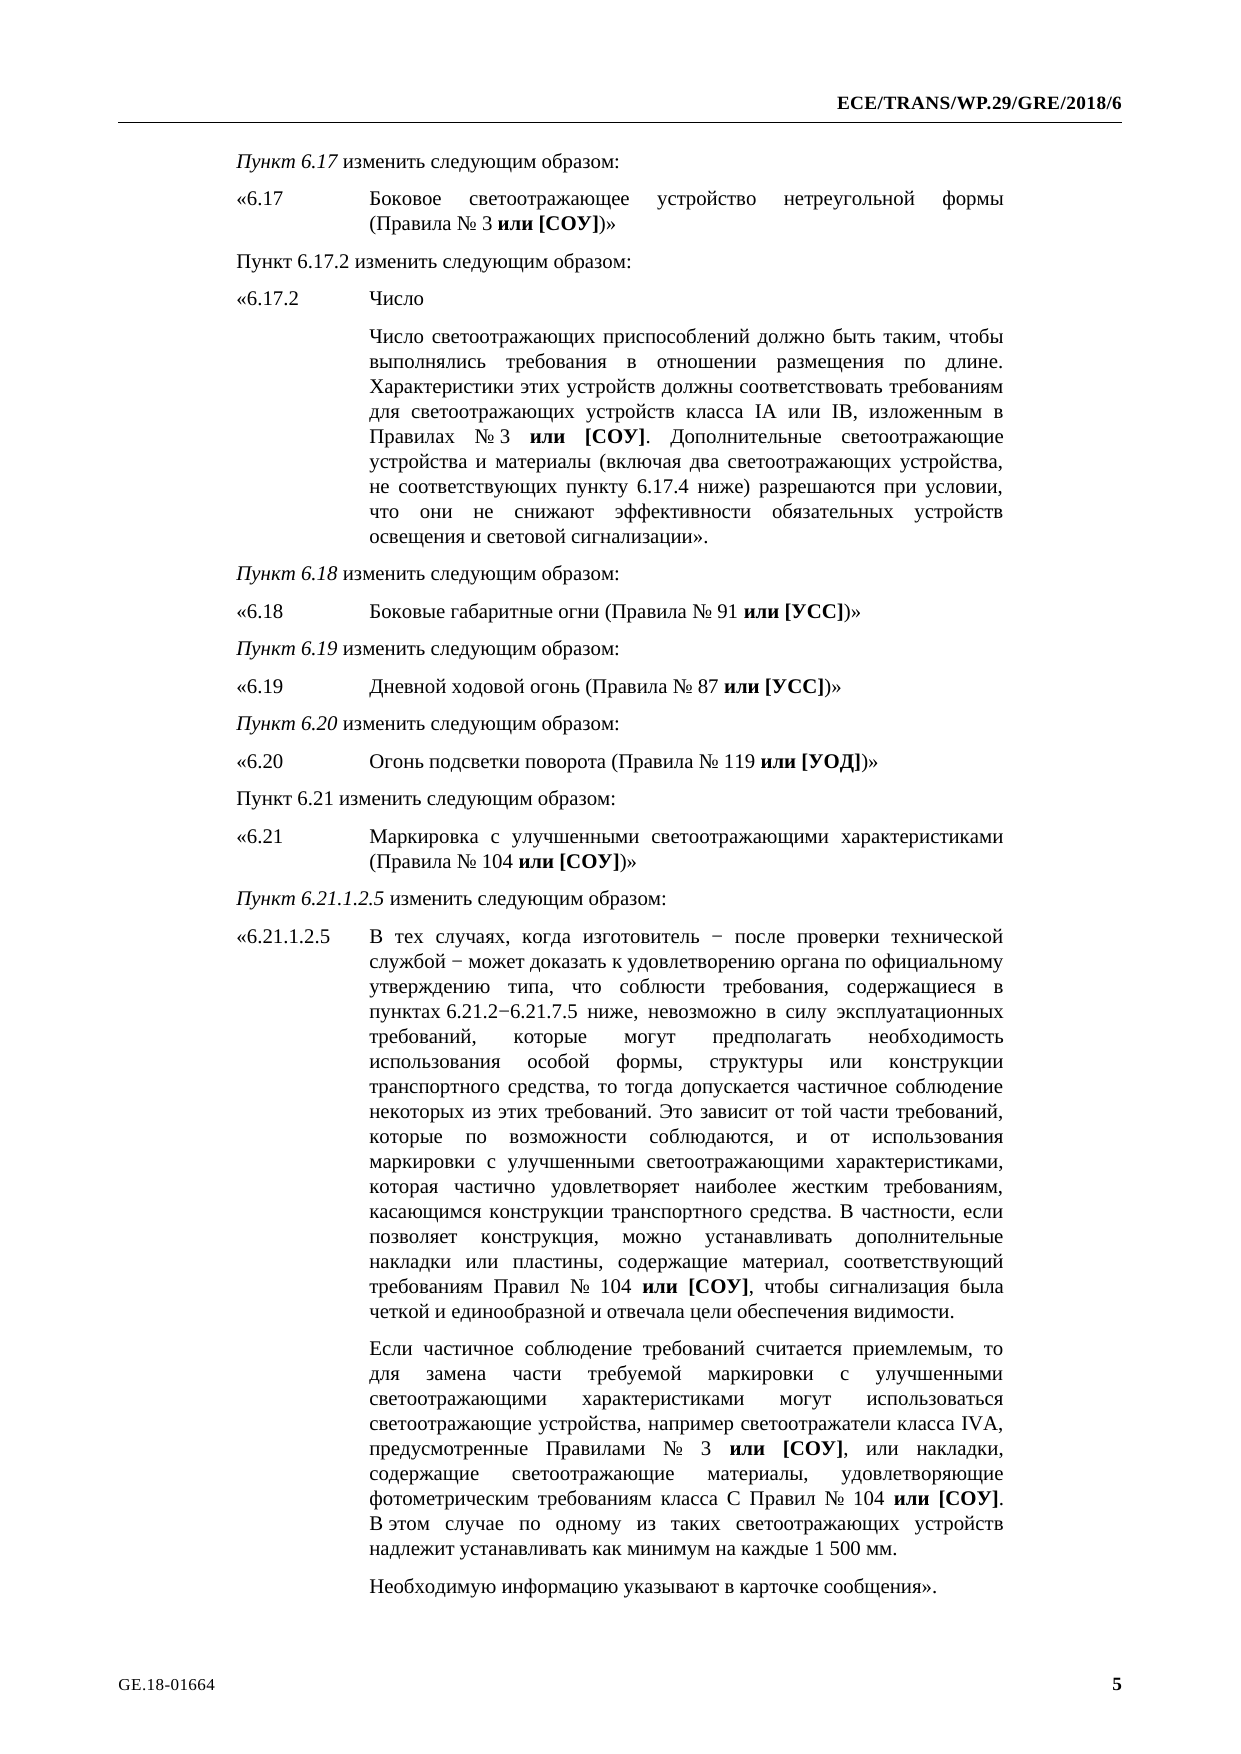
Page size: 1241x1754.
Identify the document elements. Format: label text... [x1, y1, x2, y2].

text Число светоотражающих приспособлений должно быть таким, чтобы выполнялись требования в отношении размещения по длине. Характеристики этих устройств должны соответствовать требованиям для светоотражающих устройств класса IA или IВ, изложенным в Правилах № 3 или [СОУ]. Дополнительные светоотражающие устройства и материалы (включая два светоотражающих устройства, не соответствующих пункту 6.17.4 ниже) разрешаются при условии, что они не снижают эффективности обязательных устройств освещения и световой сигнализации». [236, 323, 1004, 548]
text Пункт 6.17 изменить следующим образом: [236, 148, 1004, 173]
text «6.17 Боковое светоотражающее устройство нетреугольной формы (Правила № 3 или [СОУ])» [236, 185, 1004, 235]
text Пункт 6.18 изменить следующим образом: [236, 560, 1004, 585]
text «6.21.1.2.5 В тех случаях, когда изготовитель − после проверки технической службой − может доказать к удовлетворению органа по официальному утверждению типа, что соблюсти требования, содержащиеся в пунктах 6.21.2−6.21.7.5 ниже, невозможно в силу эксплуатационных требований, которые могут предполагать необходимость использования особой формы, структуры или конструкции транспортного средства, то тогда допускается частичное соблюдение некоторых из этих требований. Это зависит от той части требований, которые по возможности соблюдаются, и от использования маркировки с улучшенными светоотражающими характеристиками, которая частично удовлетворяет наиболее жестким требованиям, касающимся конструкции транспортного средства. В частности, если позволяет конструкция, можно устанавливать дополнительные накладки или пластины, содержащие материал, соответствующий требованиям Правил № 104 или [СОУ], чтобы сигнализация была четкой и единообразной и отвечала цели обеспечения видимости. [236, 923, 1004, 1323]
text Пункт 6.21.1.2.5 изменить следующим образом: [236, 885, 1004, 910]
text «6.21 Маркировка с улучшенными светоотражающими характеристиками (Правила № 104 или [СОУ])» [236, 823, 1004, 873]
text «6.18 Боковые габаритные огни (Правила № 91 или [УСС])» [236, 598, 1004, 623]
text Пункт 6.17.2 изменить следующим образом: [236, 248, 1004, 273]
text Необходимую информацию указывают в карточке сообщения». [236, 1573, 1004, 1598]
text «6.20 Огонь подсветки поворота (Правила № 119 или [УОД])» [236, 748, 1004, 773]
text «6.17.2 Число [236, 285, 1004, 310]
text «6.19 Дневной ходовой огонь (Правила № 87 или [УСС])» [236, 673, 1004, 698]
text Если частичное соблюдение требований считается приемлемым, то для замена части требуемой маркировки с улучшенными светоотражающими характеристиками могут использоваться светоотражающие устройства, например светоотражатели класса IVА, предусмотренные Правилами № 3 или [СОУ], или накладки, содержащие светоотражающие материалы, удовлетворяющие фотометрическим требованиям класса С Правил № 104 или [СОУ]. В этом случае по одному из таких светоотражающих устройств надлежит устанавливать как минимум на каждые 1 500 мм. [236, 1335, 1004, 1560]
text Пункт 6.20 изменить следующим образом: [236, 710, 1004, 735]
text Пункт 6.19 изменить следующим образом: [236, 635, 1004, 660]
text Пункт 6.21 изменить следующим образом: [236, 785, 1004, 810]
